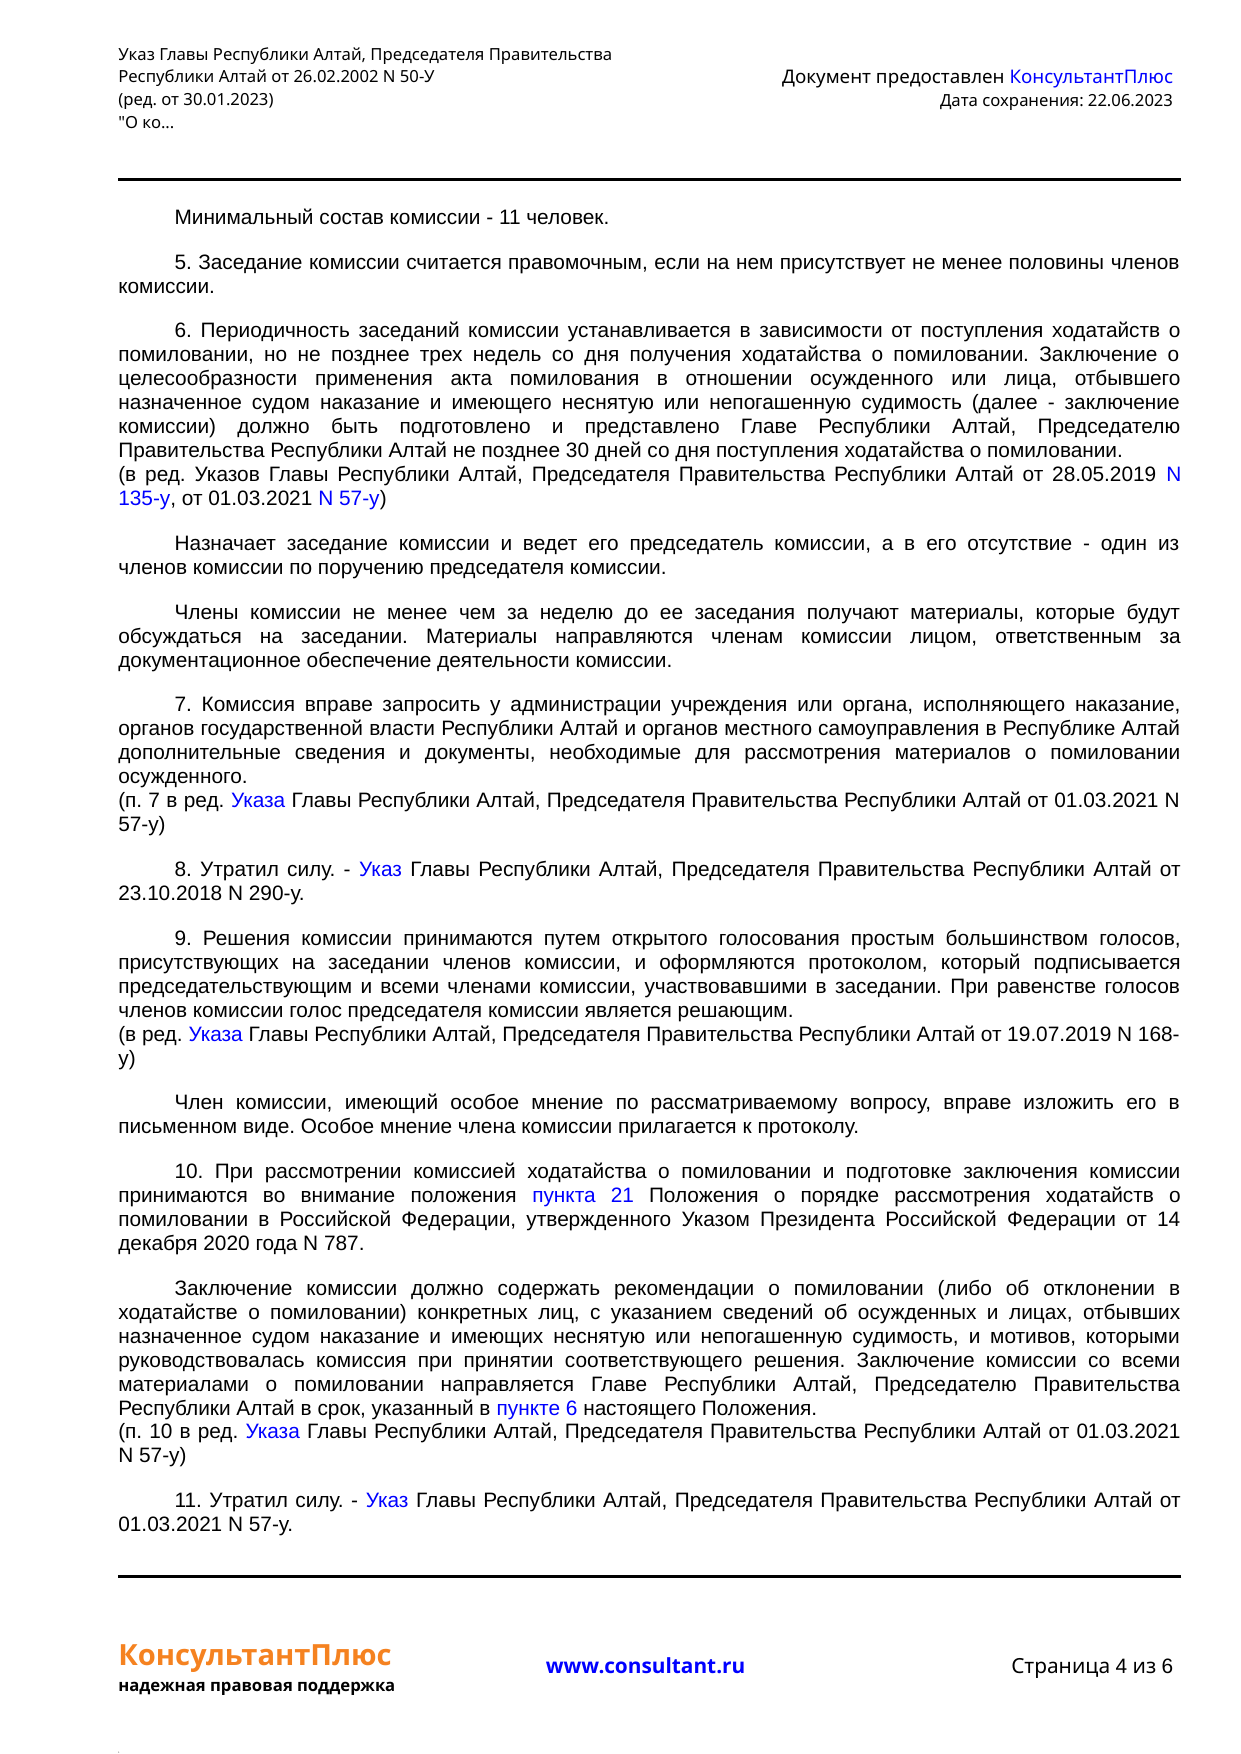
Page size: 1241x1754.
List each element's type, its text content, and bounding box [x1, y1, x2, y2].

text Член комиссии, имеющий особое мнение по рассматриваемому вопросу, вправе изложить его в письменном виде. Особое мнение члена комиссии прилагается к протоколу. [118, 1090, 1181, 1138]
text 5. Заседание комиссии считается правомочным, если на нем присутствует не менее половины членов комиссии. [118, 249, 1181, 297]
text 6. Периодичность заседаний комиссии устанавливается в зависимости от поступления ходатайств о помиловании, но не позднее трех недель со дня получения ходатайства о помиловании. Заключение о целесообразности применения акта помилования в отношении осужденного или лица, отбывшего назначенное судом наказание и имеющего неснятую или непогашенную судимость (далее - заключение комиссии) должно быть подготовлено и представлено Главе Республики Алтай, Председателю Правительства Республики Алтай не позднее 30 дней со дня поступления ходатайства о помиловании. [118, 318, 1181, 462]
text (п. 7 в ред. Указа Главы Республики Алтай, Председателя Правительства Республики Алтай от 01.03.2021 N 57-у) [118, 788, 1181, 836]
text Заключение комиссии должно содержать рекомендации о помиловании (либо об отклонении в ходатайстве о помиловании) конкретных лиц, с указанием сведений об осужденных и лицах, отбывших назначенное судом наказание и имеющих неснятую или непогашенную судимость, и мотивов, которыми руководствовалась комиссия при принятии соответствующего решения. Заключение комиссии со всеми материалами о помиловании направляется Главе Республики Алтай, Председателю Правительства Республики Алтай в срок, указанный в пункте 6 настоящего Положения. [118, 1276, 1181, 1419]
text (п. 10 в ред. Указа Главы Республики Алтай, Председателя Правительства Республики Алтай от 01.03.2021 N 57-у) [118, 1419, 1181, 1467]
text Члены комиссии не менее чем за неделю до ее заседания получают материалы, которые будут обсуждаться на заседании. Материалы направляются членам комиссии лицом, ответственным за документационное обеспечение деятельности комиссии. [118, 599, 1181, 671]
text Назначает заседание комиссии и ведет его председатель комиссии, а в его отсутствие - один из членов комиссии по поручению председателя комиссии. [118, 531, 1181, 579]
text 9. Решения комиссии принимаются путем открытого голосования простым большинством голосов, присутствующих на заседании членов комиссии, и оформляются протоколом, который подписывается председательствующим и всеми членами комиссии, участвовавшими в заседании. При равенстве голосов членов комиссии голос председателя комиссии является решающим. [118, 926, 1181, 1021]
text (в ред. Указа Главы Республики Алтай, Председателя Правительства Республики Алтай от 19.07.2019 N 168-у) [118, 1021, 1181, 1069]
text 7. Комиссия вправе запросить у администрации учреждения или органа, исполняющего наказание, органов государственной власти Республики Алтай и органов местного самоуправления в Республике Алтай дополнительные сведения и документы, необходимые для рассмотрения материалов о помиловании осужденного. [118, 692, 1181, 788]
text Минимальный состав комиссии - 11 человек. [118, 205, 1181, 229]
text (в ред. Указов Главы Республики Алтай, Председателя Правительства Республики Алтай от 28.05.2019 N 135-у, от 01.03.2021 N 57-у) [118, 462, 1181, 510]
text 10. При рассмотрении комиссией ходатайства о помиловании и подготовке заключения комиссии принимаются во внимание положения пункта 21 Положения о порядке рассмотрения ходатайств о помиловании в Российской Федерации, утвержденного Указом Президента Российской Федерации от 14 декабря 2020 года N 787. [118, 1159, 1181, 1255]
text 8. Утратил силу. - Указ Главы Республики Алтай, Председателя Правительства Республики Алтай от 23.10.2018 N 290-у. [118, 857, 1181, 905]
text 11. Утратил силу. - Указ Главы Республики Алтай, Председателя Правительства Республики Алтай от 01.03.2021 N 57-у. [118, 1488, 1181, 1536]
